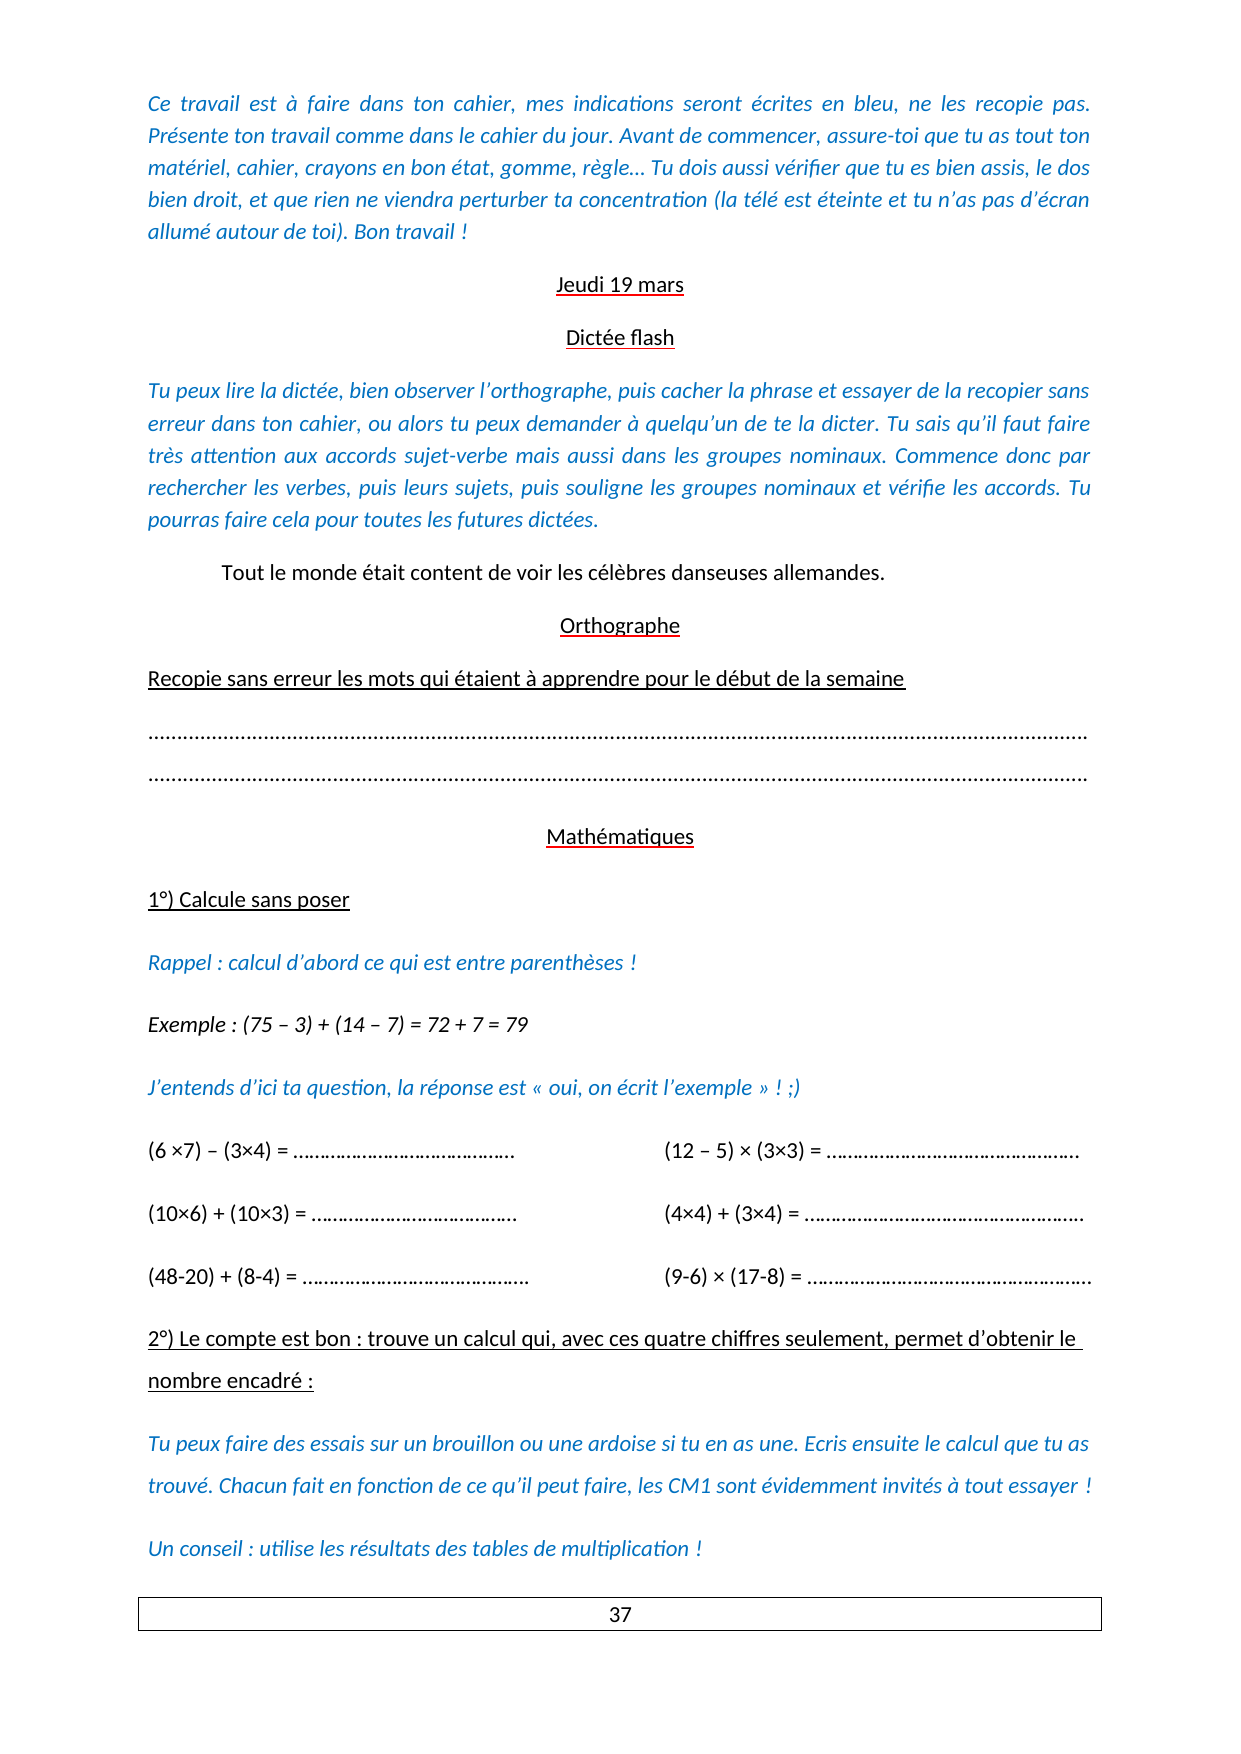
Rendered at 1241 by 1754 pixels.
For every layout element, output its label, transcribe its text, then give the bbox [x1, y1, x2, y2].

text Dictée flash [148, 323, 1093, 351]
text Exemple : (75 – 3) + (14 – 7) = 72 + 7 = 79 [148, 1011, 1093, 1038]
text Tu peux lire la dictée, bien observer l’orthographe, puis cacher la phrase et essayer de la recopier sans erreur dans ton cahier, ou alors tu peux demander à quelqu’un de te la dicter. Tu sais qu’il faut faire très attention aux accords sujet-verbe mais aussi dans les groupes nominaux. Commence donc par rechercher les verbes, puis leurs sujets, puis souligne les groupes nominaux et vérifie les accords. Tu pourras faire cela pour toutes les futures dictées. [148, 376, 1093, 533]
text Ce travail est à faire dans ton cahier, mes indications seront écrites en bleu, ne les recopie pas. Présente ton travail comme dans le cahier du jour. Avant de commencer, assure-toi que tu as tout ton matériel, cahier, crayons en bon état, gomme, règle… Tu dois aussi vérifier que tu es bien assis, le dos bien droit, et que rien ne viendra perturber ta concentration (la télé est éteinte et tu n’as pas d’écran allumé autour de toi). Bon travail ! [148, 89, 1093, 245]
text 37 [139, 1598, 1101, 1630]
text 1°) Calcule sans poser [148, 885, 1093, 913]
text J’entends d’ici ta question, la réponse est « oui, on écrit l’exemple » ! ;) [148, 1073, 1093, 1101]
text (48-20) + (8-4) = ……………………………………. (9-6) × (17-8) = ……………………………………………… [148, 1262, 1093, 1290]
text Un conseil : utilise les résultats des tables de multiplication ! [148, 1534, 1093, 1562]
text ...................................................................................................................................................................................................................................................................................................................................... [148, 717, 1093, 787]
text Jeudi 19 mars [148, 270, 1093, 298]
text Tu peux faire des essais sur un brouillon ou une ardoise si tu en as une. Ecris ensuite le calcul que tu as trouvé. Chacun fait en fonction de ce qu’il peut faire, les CM1 sont évidemment invités à tout essayer ! [148, 1429, 1093, 1499]
text (6 ×7) – (3×4) = …………………………………… (12 – 5) × (3×3) = ………………………………………… [148, 1136, 1093, 1164]
text Orthographe [148, 611, 1093, 639]
text Rappel : calcul d’abord ce qui est entre parenthèses ! [148, 948, 1093, 976]
text 2°) Le compte est bon : trouve un calcul qui, avec ces quatre chiffres seulement, permet d’obtenir le nombre encadré : [148, 1324, 1093, 1394]
text Mathématiques [148, 822, 1093, 850]
text Tout le monde était content de voir les célèbres danseuses allemandes. [148, 558, 1093, 586]
text (10×6) + (10×3) = ………………………………… (4×4) + (3×4) = …………………………………………….. [148, 1199, 1093, 1227]
text Recopie sans erreur les mots qui étaient à apprendre pour le début de la semaine [148, 664, 1093, 692]
